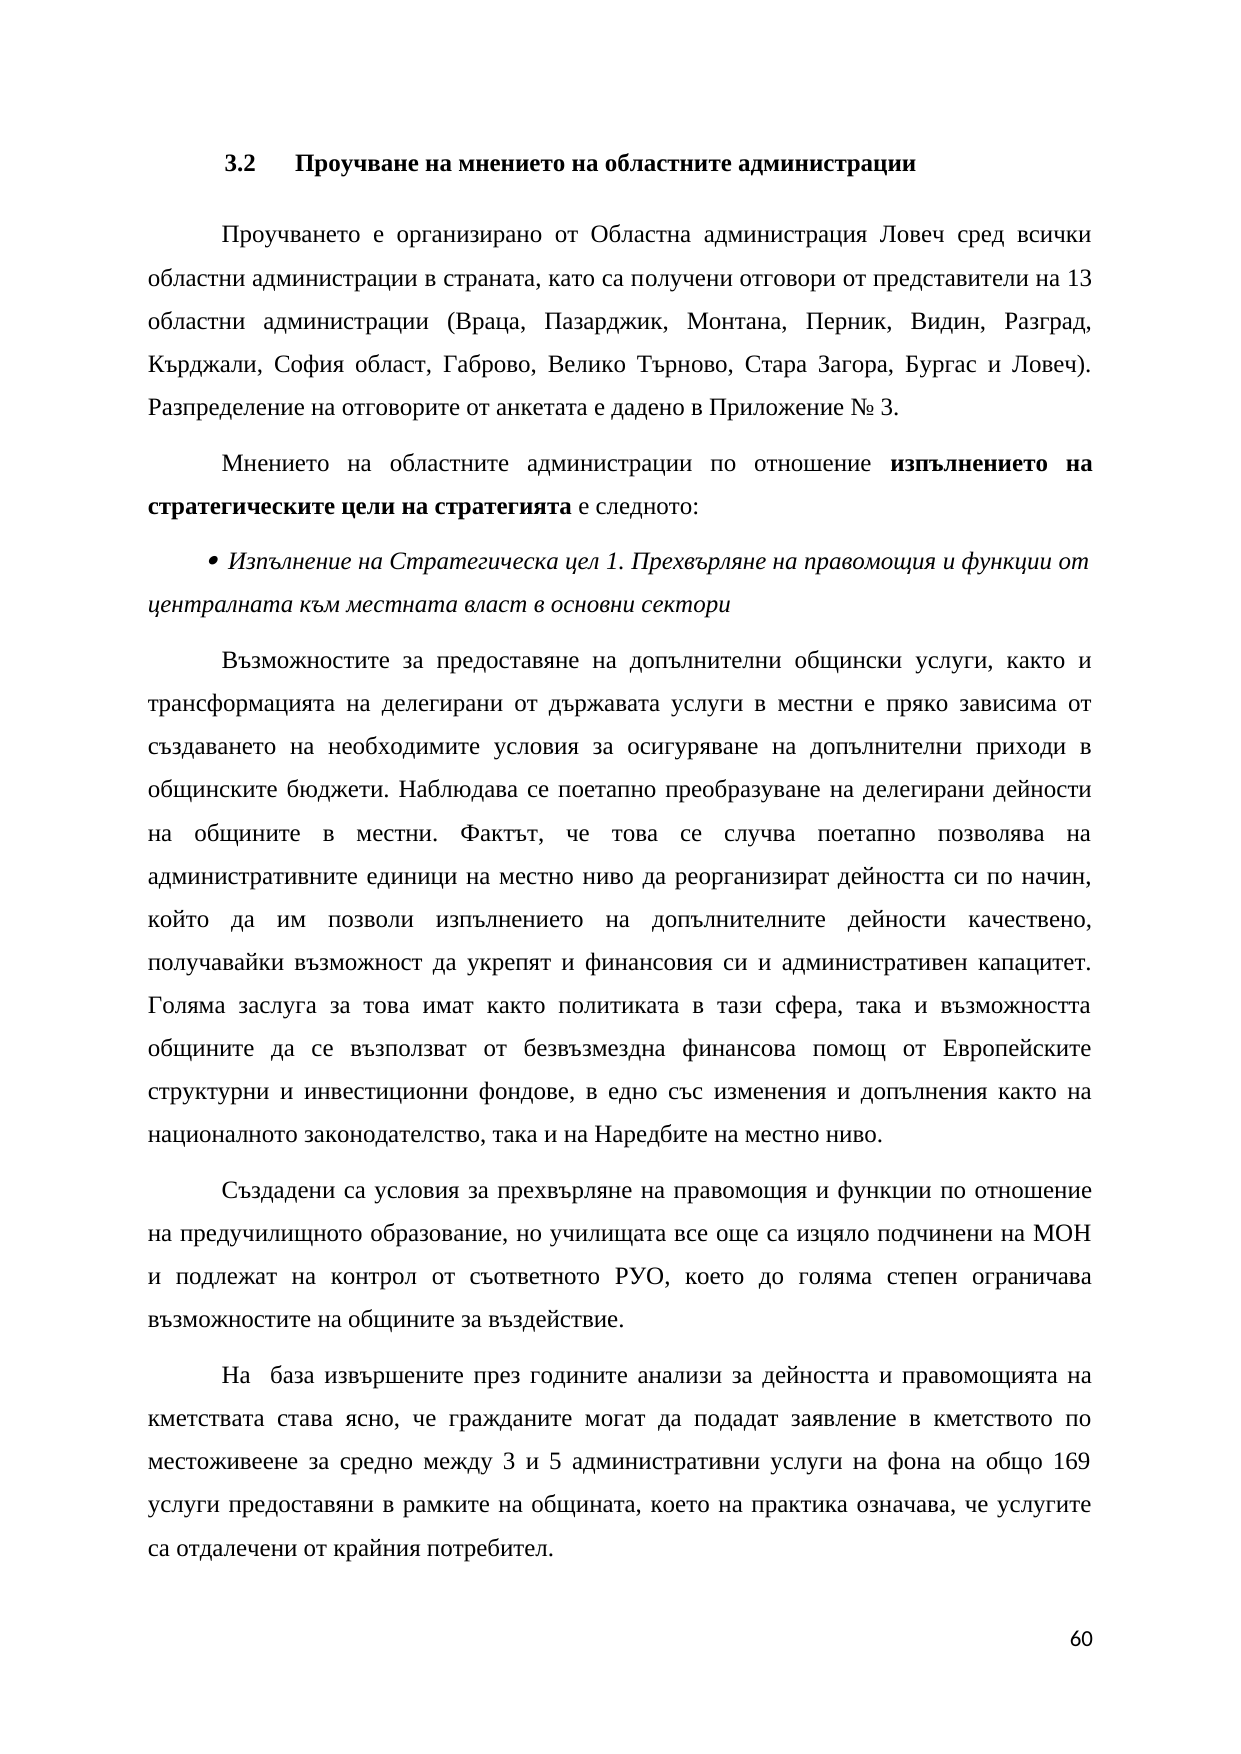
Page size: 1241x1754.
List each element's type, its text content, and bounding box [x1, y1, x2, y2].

text Създадени са условия за прехвърляне на правомощия и функции по отношение на предучилищното образование, но училищата все още са изцяло подчинени на МОН и подлежат на контрол от съответното РУО, което до голяма степен ограничава възможностите на общините за въздействие. [148, 1175, 1093, 1333]
list Изпълнение на Стратегическа цел 1. Прехвърляне на правомощия и функции от централната към местната власт в основни сектори [148, 546, 1093, 618]
subtitle Проучване на мнението на областните администрации [224, 148, 1093, 176]
text Проучването е организирано от Областна администрация Ловеч сред всички областни администрации в страната, като са получени отговори от представители на 13 областни администрации (Враца, Пазарджик, Монтана, Перник, Видин, Разград, Кърджали, София област, Габрово, Велико Търново, Стара Загора, Бургас и Ловеч). Разпределение на отговорите от анкетата е дадено в Приложение № 3. [148, 219, 1093, 421]
text Възможностите за предоставяне на допълнителни общински услуги, както и трансформацията на делегирани от държавата услуги в местни е пряко зависима от създаването на необходимите условия за осигуряване на допълнителни приходи в общинските бюджети. Наблюдава се поетапно преобразуване на делегирани дейности на общините в местни. Фактът, че това се случва поетапно позволява на административните единици на местно ниво да реорганизират дейността си по начин, който да им позволи изпълнението на допълнителните дейности качествено, получавайки възможност да укрепят и финансовия си и административен капацитет. Голяма заслуга за това имат както политиката в тази сфера, така и възможността общините да се възползват от безвъзмездна финансова помощ от Европейските структурни и инвестиционни фондове, в едно със изменения и допълнения както на националното законодателство, така и на Наредбите на местно ниво. [148, 645, 1093, 1148]
text На база извършените през годините анализи за дейността и правомощията на кметствата става ясно, че гражданите могат да подадат заявление в кметството по местоживеене за средно между 3 и 5 административни услуги на фона на общо 169 услуги предоставяни в рамките на общината, което на практика означава, че услугите са отдалечени от крайния потребител. [148, 1360, 1093, 1561]
text Мнението на областните администрации по отношение изпълнението на стратегическите цели на стратегията е следното: [148, 448, 1093, 519]
